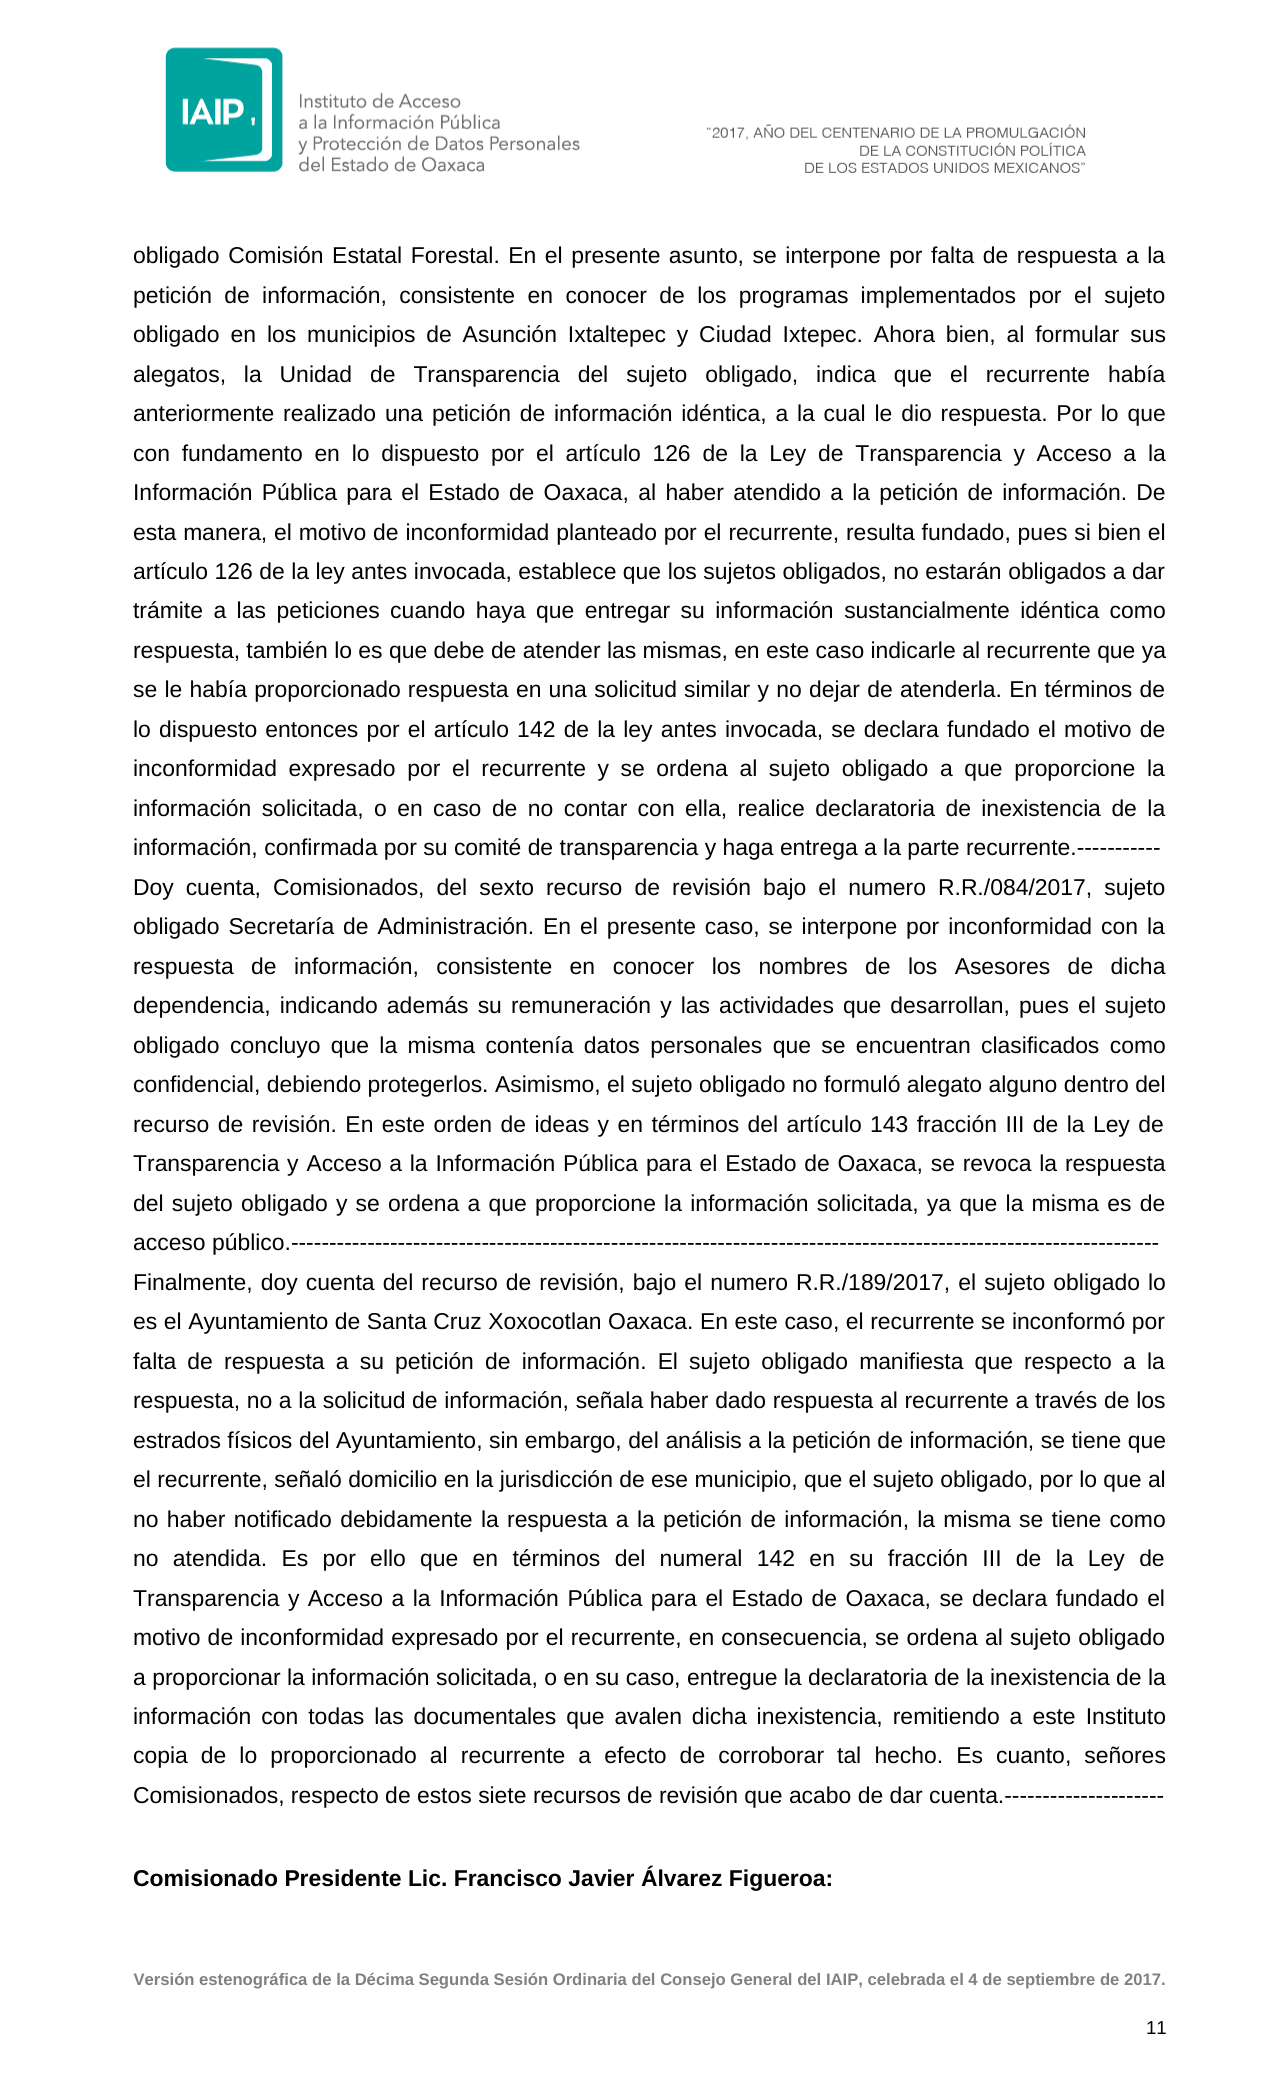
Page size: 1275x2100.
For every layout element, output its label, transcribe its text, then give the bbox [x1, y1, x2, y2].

text Finalmente, doy cuenta del recurso de revisión, bajo el numero R.R./189/2017, el sujeto obligado lo es el Ayuntamiento de Santa Cruz Xoxocotlan Oaxaca. En este caso, el recurrente se inconformó por falta de respuesta a su petición de información. El sujeto obligado manifiesta que respecto a la respuesta, no a la solicitud de información, señala haber dado respuesta al recurrente a través de los estrados físicos del Ayuntamiento, sin embargo, del análisis a la petición de información, se tiene que el recurrente, señaló domicilio en la jurisdicción de ese municipio, que el sujeto obligado, por lo que al no haber notificado debidamente la respuesta a la petición de información, la misma se tiene como no atendida. Es por ello que en términos del numeral 142 en su fracción III de la Ley de Transparencia y Acceso a la Información Pública para el Estado de Oaxaca, se declara fundado el motivo de inconformidad expresado por el recurrente, en consecuencia, se ordena al sujeto obligado a proporcionar la información solicitada, o en su caso, entregue la declaratoria de la inexistencia de la información con todas las documentales que avalen dicha inexistencia, remitiendo a este Instituto copia de lo proporcionado al recurrente a efecto de corroborar tal hecho. Es cuanto, señores Comisionados, respecto de estos siete recursos de revisión que acabo de dar cuenta.--------------------- [133, 1269, 1167, 1808]
text Comisionado Presidente Lic. Francisco Javier Álvarez Figueroa: [133, 1864, 1167, 1891]
text Doy cuenta, Comisionados, del sexto recurso de revisión bajo el numero R.R./084/2017, sujeto obligado Secretaría de Administración. En el presente caso, se interpone por inconformidad con la respuesta de información, consistente en conocer los nombres de los Asesores de dicha dependencia, indicando además su remuneración y las actividades que desarrollan, pues el sujeto obligado concluyo que la misma contenía datos personales que se encuentran clasificados como confidencial, debiendo protegerlos. Asimismo, el sujeto obligado no formuló alegato alguno dentro del recurso de revisión. En este orden de ideas y en términos del artículo 143 fracción III de la Ley de Transparencia y Acceso a la Información Pública para el Estado de Oaxaca, se revoca la respuesta del sujeto obligado y se ordena a que proporcione la información solicitada, ya que la misma es de acceso público.------------------------------------------------------------------------------------------------------------------ [133, 874, 1167, 1256]
picture [0, 0, 1263, 208]
